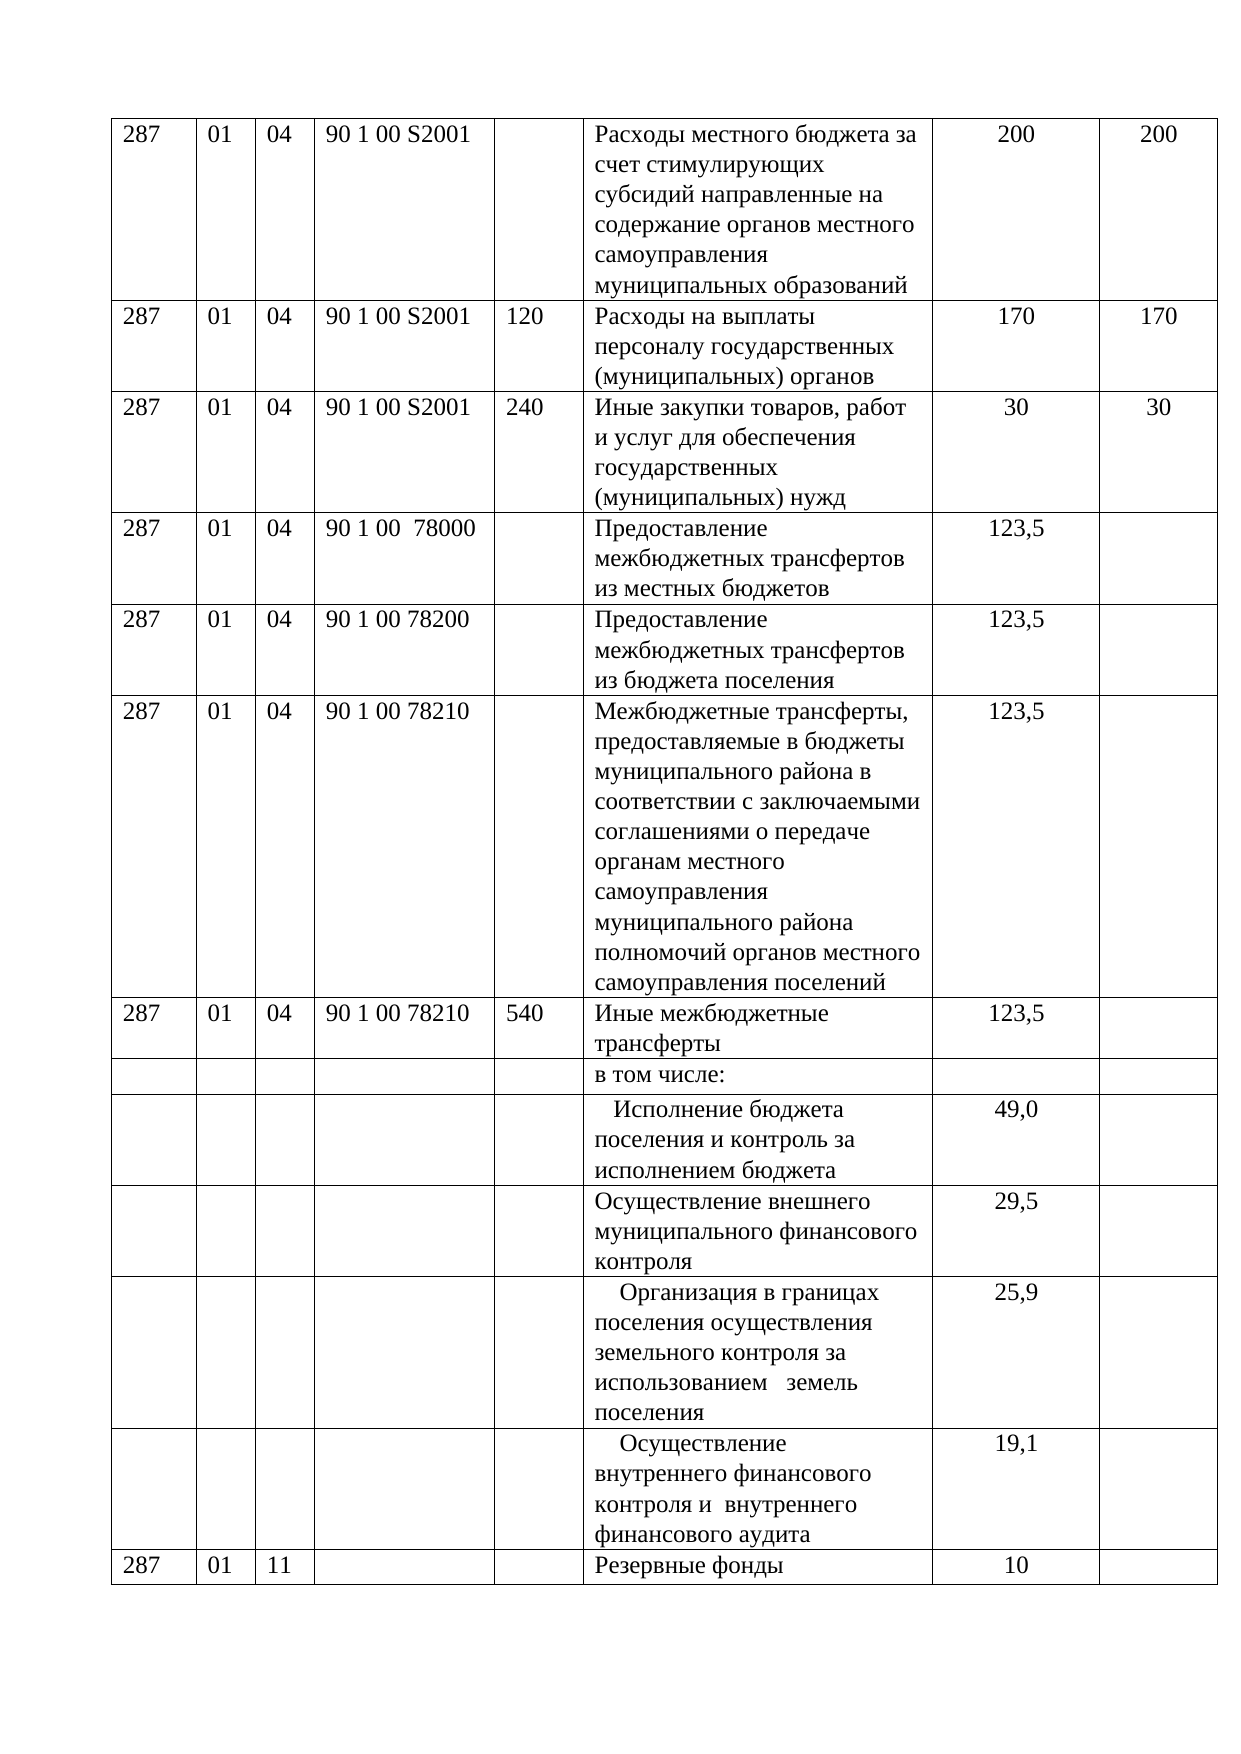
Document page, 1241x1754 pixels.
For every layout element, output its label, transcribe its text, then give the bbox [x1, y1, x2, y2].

table_cell 287 [112, 513, 196, 603]
table_cell Исполнение бюджета поселения и контроль за исполнением бюджета [584, 1095, 932, 1185]
table_cell 170 [933, 301, 1099, 391]
table_cell 01 [197, 1550, 255, 1584]
table_cell 170 [1100, 301, 1217, 391]
table_cell 01 [197, 119, 255, 300]
table_cell 287 [112, 301, 196, 391]
table_cell 04 [256, 301, 314, 391]
table_cell Расходы местного бюджета за счет стимулирующих субсидий направленные на содержание органов местного самоуправления муниципальных образований [584, 119, 932, 300]
table_cell 90 1 00 S2001 [315, 301, 494, 391]
table_cell 04 [256, 998, 314, 1058]
table_cell 287 [112, 392, 196, 512]
table_cell [1100, 1277, 1217, 1427]
table_cell [495, 1095, 583, 1185]
table_cell 540 [495, 998, 583, 1058]
table_cell [495, 1186, 583, 1276]
table_cell [1100, 605, 1217, 695]
table_cell Расходы на выплаты персоналу государственных (муниципальных) органов [584, 301, 932, 391]
table_cell [256, 1277, 314, 1427]
table_cell [495, 1277, 583, 1427]
table_cell 90 1 00 78210 [315, 696, 494, 997]
table_cell 200 [933, 119, 1099, 300]
table_cell [495, 119, 583, 300]
table_cell [256, 1059, 314, 1093]
table_cell [112, 1186, 196, 1276]
table_cell 123,5 [933, 605, 1099, 695]
table_cell [112, 1095, 196, 1185]
table_cell [197, 1059, 255, 1093]
table_cell [1100, 1186, 1217, 1276]
table_cell [495, 1429, 583, 1549]
table_cell 90 1 00 78200 [315, 605, 494, 695]
table_cell 120 [495, 301, 583, 391]
table_cell 04 [256, 696, 314, 997]
table_cell Осуществление внутреннего финансового контроля и внутреннего финансового аудита [584, 1429, 932, 1549]
table_cell [495, 696, 583, 997]
table_cell 287 [112, 998, 196, 1058]
table_cell 10 [933, 1550, 1099, 1584]
table_cell [315, 1095, 494, 1185]
table_cell 19,1 [933, 1429, 1099, 1549]
table_cell Организация в границах поселения осуществления земельного контроля за использованием земель поселения [584, 1277, 932, 1427]
table_cell 04 [256, 513, 314, 603]
table_cell в том числе: [584, 1059, 932, 1093]
table_cell 29,5 [933, 1186, 1099, 1276]
table_cell [1100, 998, 1217, 1058]
table_cell Резервные фонды [584, 1550, 932, 1584]
table_cell 01 [197, 513, 255, 603]
table_cell 287 [112, 1550, 196, 1584]
table_cell [112, 1277, 196, 1427]
table_cell 287 [112, 605, 196, 695]
table_cell 90 1 00 S2001 [315, 119, 494, 300]
table_cell 01 [197, 605, 255, 695]
table_cell 04 [256, 392, 314, 512]
table_cell [197, 1095, 255, 1185]
table_cell [256, 1186, 314, 1276]
table_cell 01 [197, 301, 255, 391]
table_cell [1100, 1095, 1217, 1185]
table_cell Предоставление межбюджетных трансфертов из бюджета поселения [584, 605, 932, 695]
table_cell Иные закупки товаров, работ и услуг для обеспечения государственных (муниципальных) нужд [584, 392, 932, 512]
table_cell [112, 1429, 196, 1549]
table_cell [495, 605, 583, 695]
table_cell [112, 1059, 196, 1093]
table_cell [495, 1059, 583, 1093]
table_cell [495, 1550, 583, 1584]
table_cell [1100, 696, 1217, 997]
table_cell Межбюджетные трансферты, предоставляемые в бюджеты муниципального района в соответствии с заключаемыми соглашениями о передаче органам местного самоуправления муниципального района полномочий органов местного самоуправления поселений [584, 696, 932, 997]
table_cell 123,5 [933, 513, 1099, 603]
table_cell [197, 1186, 255, 1276]
table_cell 200 [1100, 119, 1217, 300]
table_cell Иные межбюджетные трансферты [584, 998, 932, 1058]
table_cell 90 1 00 S2001 [315, 392, 494, 512]
table_cell 90 1 00 78000 [315, 513, 494, 603]
table_cell [1100, 1429, 1217, 1549]
table_cell [933, 1059, 1099, 1093]
table_cell 25,9 [933, 1277, 1099, 1427]
table_cell 04 [256, 119, 314, 300]
table_cell [315, 1186, 494, 1276]
table_cell [495, 513, 583, 603]
table_cell 11 [256, 1550, 314, 1584]
table_cell 04 [256, 605, 314, 695]
table_cell [256, 1429, 314, 1549]
table_cell [315, 1059, 494, 1093]
table_cell [315, 1429, 494, 1549]
table_cell 90 1 00 78210 [315, 998, 494, 1058]
table_cell [1100, 1550, 1217, 1584]
table_cell 30 [933, 392, 1099, 512]
table_cell 01 [197, 696, 255, 997]
table_cell 30 [1100, 392, 1217, 512]
table_cell [1100, 513, 1217, 603]
table_cell 287 [112, 119, 196, 300]
table_cell 123,5 [933, 696, 1099, 997]
table_cell Предоставление межбюджетных трансфертов из местных бюджетов [584, 513, 932, 603]
table_cell [315, 1277, 494, 1427]
table_cell 123,5 [933, 998, 1099, 1058]
table_cell 49,0 [933, 1095, 1099, 1185]
table_cell 01 [197, 998, 255, 1058]
table_cell [1100, 1059, 1217, 1093]
table_cell [197, 1277, 255, 1427]
table_cell 287 [112, 696, 196, 997]
table_cell [315, 1550, 494, 1584]
table_cell 01 [197, 392, 255, 512]
table_cell Осуществление внешнего муниципального финансового контроля [584, 1186, 932, 1276]
table_cell [197, 1429, 255, 1549]
table_cell 240 [495, 392, 583, 512]
table_cell [256, 1095, 314, 1185]
